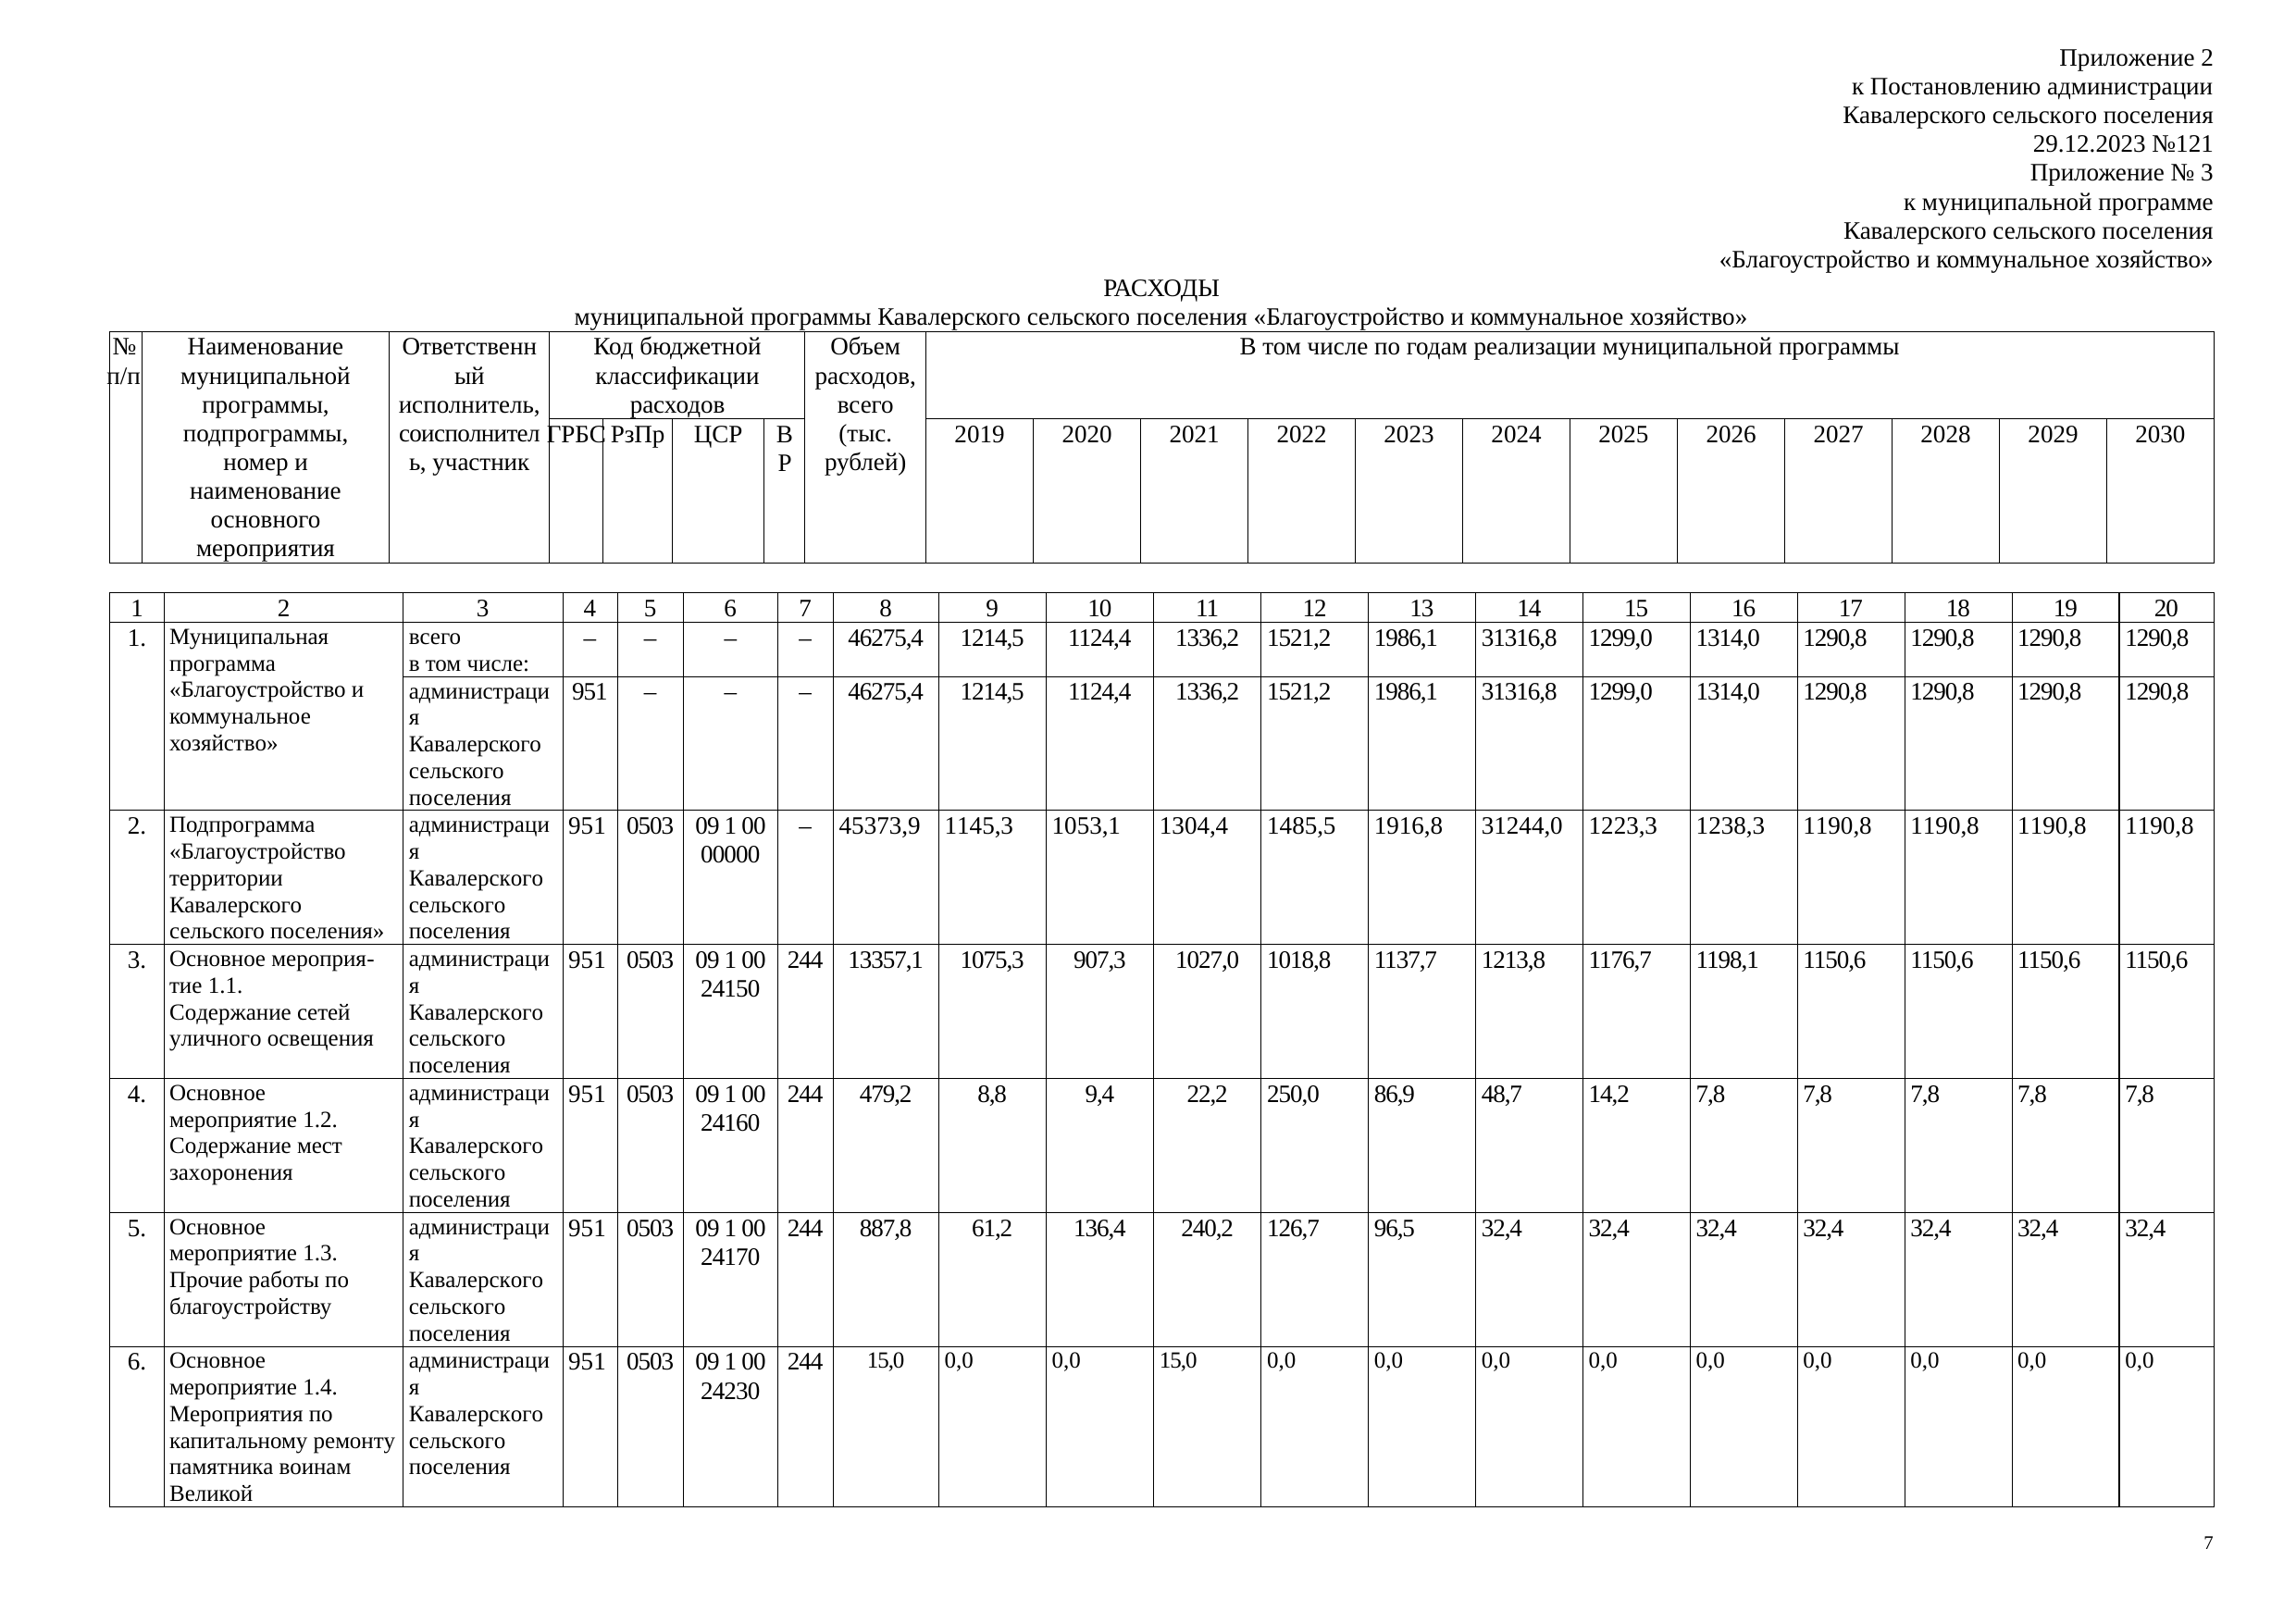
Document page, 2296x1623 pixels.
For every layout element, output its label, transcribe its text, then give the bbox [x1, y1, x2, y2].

table_cell 7,8 [2120, 1079, 2214, 1212]
table_cell 61,2 [939, 1213, 1046, 1345]
table_header 4 [564, 593, 617, 622]
table_cell 0503 [618, 1213, 683, 1345]
table_cell 1145,3 [939, 811, 1046, 944]
table_cell 1485,5 [1261, 811, 1368, 944]
table_cell 1214,5 [939, 677, 1046, 810]
table_header № п/п [110, 332, 142, 563]
table_cell 46275,4 [834, 623, 938, 676]
table_cell 1314,0 [1691, 623, 1797, 676]
table_cell 32,4 [1583, 1213, 1690, 1345]
table_header 1 [110, 593, 164, 622]
table_cell – [618, 623, 683, 676]
table_header Объем расходов, всего (тыс. рублей) [805, 332, 925, 563]
table_cell 1304,4 [1154, 811, 1260, 944]
table_cell 32,4 [1691, 1213, 1797, 1345]
table_cell 1290,8 [2013, 623, 2118, 676]
table_header 10 [1047, 593, 1153, 622]
table_cell 2021 [1141, 419, 1247, 563]
table_cell 96,5 [1369, 1213, 1475, 1345]
table_cell 09 1 00 24170 [684, 1213, 777, 1345]
table_cell 0,0 [1583, 1347, 1690, 1506]
table_cell 0,0 [939, 1347, 1046, 1506]
table_cell всего в том числе: [403, 623, 563, 676]
table_cell 9,4 [1047, 1079, 1153, 1212]
table_cell 2022 [1248, 419, 1355, 563]
text Кавалерского сельского поселения [109, 216, 2214, 244]
table_header 6 [684, 593, 777, 622]
table_cell 86,9 [1369, 1079, 1475, 1212]
table_header Ответственный исполнитель, соисполнитель, участник [390, 332, 549, 563]
table_cell 1223,3 [1583, 811, 1690, 944]
table_cell 1290,8 [1905, 677, 2012, 810]
table_cell ВР [764, 419, 804, 563]
table_cell – [684, 677, 777, 810]
table_cell 13357,1 [834, 945, 938, 1078]
table_cell – [778, 623, 833, 676]
table_cell 0,0 [1476, 1347, 1582, 1506]
table_cell 0503 [618, 811, 683, 944]
table_cell 1214,5 [939, 623, 1046, 676]
table_cell 479,2 [834, 1079, 938, 1212]
table_cell 2028 [1893, 419, 1999, 563]
table_cell 0,0 [2120, 1347, 2214, 1506]
table_header 7 [778, 593, 833, 622]
table_cell 1190,8 [1905, 811, 2012, 944]
table_cell 14,2 [1583, 1079, 1690, 1212]
table_cell 09 1 00 24150 [684, 945, 777, 1078]
table_cell 09 1 00 24160 [684, 1079, 777, 1212]
table_cell 46275,4 [834, 677, 938, 810]
table_cell 1521,2 [1261, 623, 1368, 676]
table_cell – [618, 677, 683, 810]
table_cell 1150,6 [2120, 945, 2214, 1078]
table_cell 32,4 [1476, 1213, 1582, 1345]
table_cell Основное мероприятие 1.1. Содержание сетей уличного освещения [165, 945, 403, 1078]
table_cell Основное мероприятие 1.2. Содержание мест захоронения [165, 1079, 403, 1212]
table_header 20 [2120, 593, 2214, 622]
table_header 15 [1583, 593, 1690, 622]
table_cell 4. [110, 1079, 164, 1212]
text к Постановлению администрации [451, 71, 2214, 100]
table_header Код бюджетной классификации расходов [550, 332, 804, 418]
table_cell 45373,9 [834, 811, 938, 944]
table_header 9 [939, 593, 1046, 622]
table_cell 32,4 [1905, 1213, 2012, 1345]
table_cell 1190,8 [2120, 811, 2214, 944]
table_cell ЦСР [673, 419, 763, 563]
table_cell 0,0 [1261, 1347, 1368, 1506]
table_cell 1150,6 [1798, 945, 1905, 1078]
table_cell 1124,4 [1047, 623, 1153, 676]
table_cell 31316,8 [1476, 677, 1582, 810]
text Кавалерского сельского поселения [109, 100, 2214, 129]
table_cell 1336,2 [1154, 623, 1260, 676]
table_cell 0503 [618, 1347, 683, 1506]
table_cell 0,0 [1798, 1347, 1905, 1506]
table_header 11 [1154, 593, 1260, 622]
table_cell 951 [564, 811, 617, 944]
table_cell 5. [110, 1213, 164, 1345]
table_cell 2020 [1034, 419, 1140, 563]
table_cell 1018,8 [1261, 945, 1368, 1078]
table_cell администрация Кавалерского сельского поселения [403, 1079, 563, 1212]
text муниципальной программы Кавалерского сельского поселения «Благоустройство и коммунальное хозяйство» [109, 302, 2214, 330]
table_cell 136,4 [1047, 1213, 1153, 1345]
table_cell 0,0 [2013, 1347, 2118, 1506]
table_cell РзПр [603, 419, 672, 563]
table_cell 1299,0 [1583, 677, 1690, 810]
table_cell 0,0 [1905, 1347, 2012, 1506]
table_cell 244 [778, 1347, 833, 1506]
table_cell 32,4 [1798, 1213, 1905, 1345]
table_cell 31316,8 [1476, 623, 1582, 676]
table_header 16 [1691, 593, 1797, 622]
text Приложение 2 [451, 43, 2214, 71]
table_cell 1190,8 [2013, 811, 2118, 944]
table_cell 1290,8 [1798, 623, 1905, 676]
table_cell 32,4 [2120, 1213, 2214, 1345]
text к муниципальной программе [109, 187, 2214, 216]
table_cell 6. [110, 1347, 164, 1506]
table_cell 0503 [618, 1079, 683, 1212]
table_cell 1916,8 [1369, 811, 1475, 944]
table_cell 126,7 [1261, 1213, 1368, 1345]
table_cell 1198,1 [1691, 945, 1797, 1078]
table_cell 951 [564, 1079, 617, 1212]
table_cell 1290,8 [1798, 677, 1905, 810]
table_cell 240,2 [1154, 1213, 1260, 1345]
table_cell 244 [778, 945, 833, 1078]
table_cell администрация Кавалерского сельского поселения [403, 945, 563, 1078]
table_cell 2027 [1785, 419, 1892, 563]
table_cell 09 1 00 24230 [684, 1347, 777, 1506]
table_cell – [564, 623, 617, 676]
table_cell 1176,7 [1583, 945, 1690, 1078]
table_cell ГРБС [550, 419, 602, 563]
table_cell 7,8 [1691, 1079, 1797, 1212]
text 29.12.2023 №121 [655, 129, 2214, 158]
table_cell 1075,3 [939, 945, 1046, 1078]
table_cell 0,0 [1369, 1347, 1475, 1506]
table_cell администрация Кавалерского сельского поселения [403, 1213, 563, 1345]
table_cell 8,8 [939, 1079, 1046, 1212]
table_cell 244 [778, 1213, 833, 1345]
table_cell 1290,8 [2120, 677, 2214, 810]
table_cell 1124,4 [1047, 677, 1153, 810]
table_cell 3. [110, 945, 164, 1078]
table_cell 1150,6 [2013, 945, 2118, 1078]
table_cell 48,7 [1476, 1079, 1582, 1212]
table_cell – [684, 623, 777, 676]
table_header Наименование муниципальной программы, подпрограммы, номер и наименование основного мероприятия [143, 332, 389, 563]
table_cell 2026 [1678, 419, 1784, 563]
table_header 5 [618, 593, 683, 622]
table_cell 1137,7 [1369, 945, 1475, 1078]
table_cell 2024 [1463, 419, 1570, 563]
table_cell Основное мероприятие 1.3. Прочие работы по благоустройству [165, 1213, 403, 1345]
table_cell 1336,2 [1154, 677, 1260, 810]
table_cell 1314,0 [1691, 677, 1797, 810]
table_header 12 [1261, 593, 1368, 622]
table_cell 09 1 00 00000 [684, 811, 777, 944]
table_cell 1986,1 [1369, 623, 1475, 676]
table_header 2 [165, 593, 403, 622]
table_cell 0503 [618, 945, 683, 1078]
table_header 3 [403, 593, 563, 622]
table_cell 887,8 [834, 1213, 938, 1345]
table_cell 2. [110, 811, 164, 944]
table_header 19 [2013, 593, 2118, 622]
table_cell 1290,8 [2120, 623, 2214, 676]
table_cell 1053,1 [1047, 811, 1153, 944]
text РАСХОДЫ [109, 273, 2214, 302]
table_cell 951 [564, 945, 617, 1078]
table_cell 1521,2 [1261, 677, 1368, 810]
table_cell – [778, 677, 833, 810]
table_cell 15,0 [834, 1347, 938, 1506]
table_cell 2029 [2000, 419, 2106, 563]
table_cell 1150,6 [1905, 945, 2012, 1078]
table_cell Подпрограмма «Благоустройство территории Кавалерского сельского поселения» [165, 811, 403, 944]
table_header 17 [1798, 593, 1905, 622]
table_cell 0,0 [1691, 1347, 1797, 1506]
table_cell 32,4 [2013, 1213, 2118, 1345]
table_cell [165, 1347, 403, 1506]
table_cell 244 [778, 1079, 833, 1212]
table_cell 2023 [1356, 419, 1462, 563]
table_cell администрация Кавалерского сельского поселения [403, 677, 563, 810]
table_cell 2030 [2107, 419, 2214, 563]
table_cell 7,8 [1798, 1079, 1905, 1212]
table_cell 15,0 [1154, 1347, 1260, 1506]
table_header 14 [1476, 593, 1582, 622]
text Приложение № 3 [109, 158, 2214, 187]
table_cell администрация Кавалерского сельского поселения [403, 811, 563, 944]
table_header 8 [834, 593, 938, 622]
table_cell 7,8 [1905, 1079, 2012, 1212]
table_cell 1290,8 [1905, 623, 2012, 676]
table_cell Муниципальная программа «Благоустройство и коммунальное хозяйство» [165, 623, 403, 810]
text «Благоустройство и коммунальное хозяйство» [109, 244, 2214, 273]
table_cell 1. [110, 623, 164, 810]
table_cell 951 [564, 1347, 617, 1506]
table_cell 0,0 [1047, 1347, 1153, 1506]
table_cell – [778, 811, 833, 944]
table_cell 2025 [1570, 419, 1677, 563]
table_cell 951 [564, 677, 617, 810]
table_header В том числе по годам реализации муниципальной программы [926, 332, 2214, 418]
table_cell 7,8 [2013, 1079, 2118, 1212]
table_cell 1190,8 [1798, 811, 1905, 944]
table_cell 1290,8 [2013, 677, 2118, 810]
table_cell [403, 1347, 563, 1506]
table_cell 2019 [926, 419, 1033, 563]
table_cell 1299,0 [1583, 623, 1690, 676]
table_cell 1213,8 [1476, 945, 1582, 1078]
table_cell 1986,1 [1369, 677, 1475, 810]
table_cell 1238,3 [1691, 811, 1797, 944]
table_cell 951 [564, 1213, 617, 1345]
table_cell 31244,0 [1476, 811, 1582, 944]
table_cell 250,0 [1261, 1079, 1368, 1212]
table_cell 22,2 [1154, 1079, 1260, 1212]
table_cell 907,3 [1047, 945, 1153, 1078]
table_header 18 [1905, 593, 2012, 622]
table_header 13 [1369, 593, 1475, 622]
table_cell 1027,0 [1154, 945, 1260, 1078]
